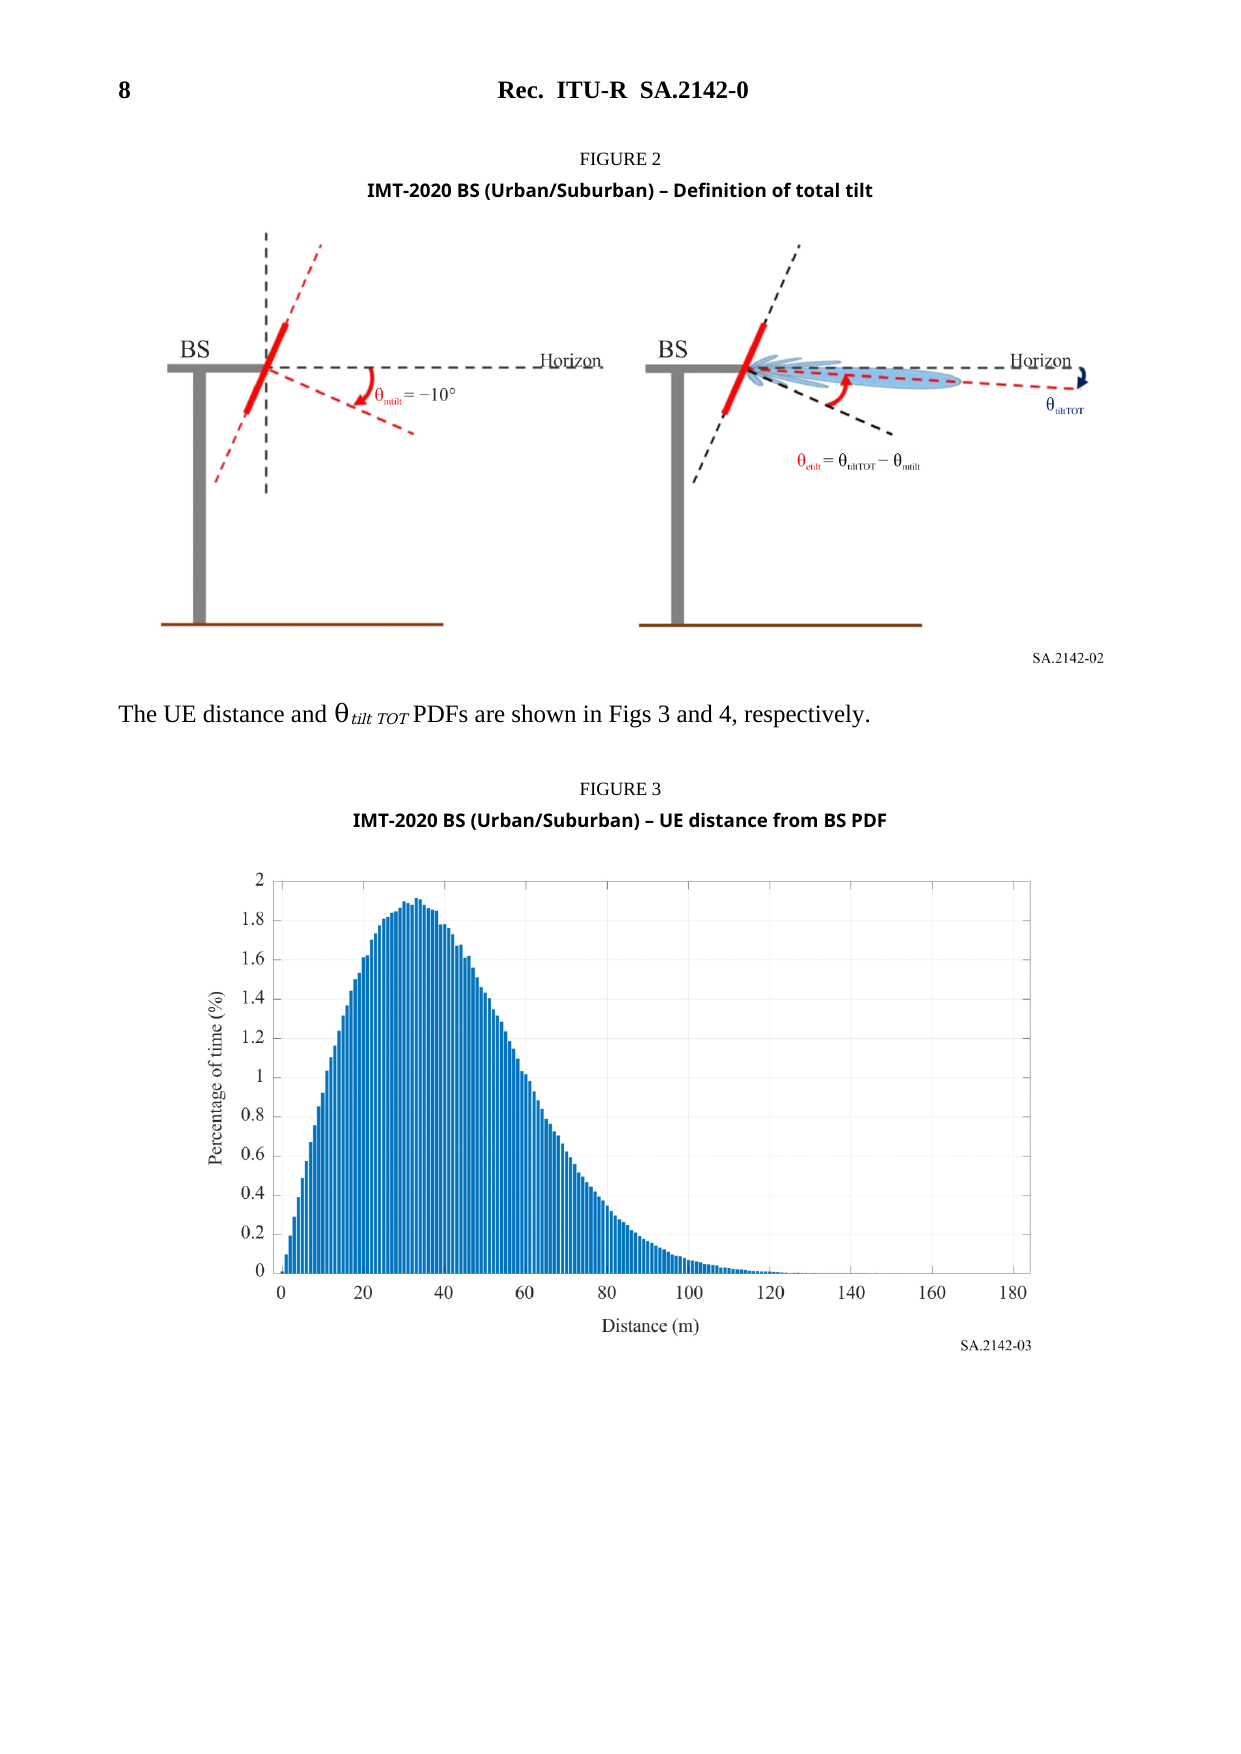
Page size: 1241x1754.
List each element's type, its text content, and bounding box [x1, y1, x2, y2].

title IMT-2020 BS (Urban/Suburban) – UE distance from BS PDF [118, 808, 1122, 833]
text FIGURE 3 [118, 778, 1122, 799]
text The UE distance and θtilt TOT PDFs are shown in Figs 3 and 4, respectively. [118, 698, 1122, 728]
text FIGURE 2 [118, 148, 1122, 169]
picture [190, 845, 1050, 1358]
title IMT-2020 BS (Urban/Suburban) – Definition of total tilt [118, 178, 1122, 203]
picture [118, 215, 1123, 673]
